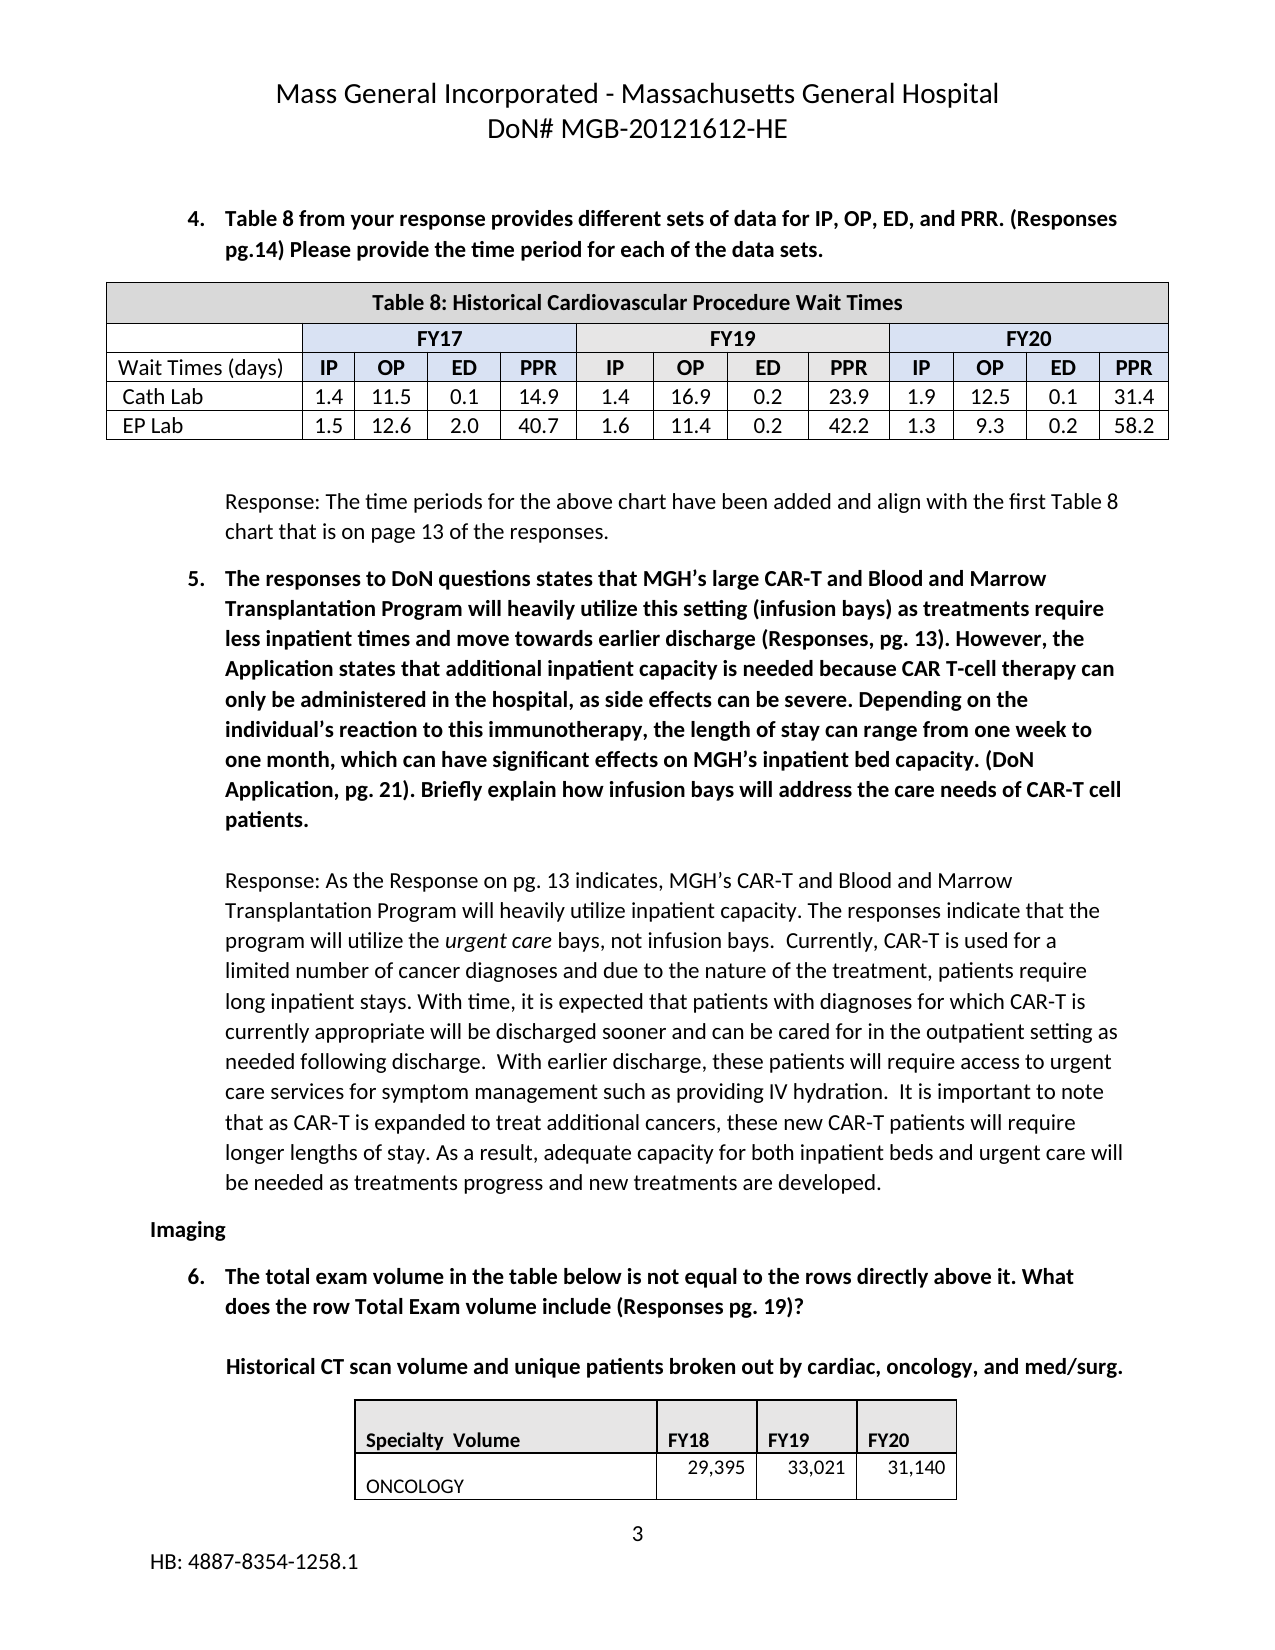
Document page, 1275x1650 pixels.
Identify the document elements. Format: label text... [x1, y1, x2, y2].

table_cell 23.9 [809, 382, 889, 410]
table_cell OP [654, 353, 727, 381]
table_cell 1.3 [890, 411, 953, 439]
table_cell ED [728, 353, 808, 381]
table_cell 12.6 [355, 411, 427, 439]
table_cell IP [303, 353, 354, 381]
table_cell ED [1027, 353, 1099, 381]
table_header Table 8: Historical Cardiovascular Procedure Wait Times [107, 283, 1168, 323]
table_cell 40.7 [501, 411, 576, 439]
list Table 8 from your response provides different sets of data for IP, OP, ED, and PRR. (Responses pg.14) Please provide the time period for each of the data sets. [187, 204, 1125, 263]
table_cell 0.2 [728, 411, 808, 439]
table_cell 58.2 [1100, 411, 1168, 439]
table_cell FY19 [577, 324, 889, 352]
list The total exam volume in the table below is not equal to the rows directly above it. What does the row Total Exam volume include (Responses pg. 19)? [187, 1262, 1125, 1320]
table_cell 9.3 [954, 411, 1026, 439]
text Imaging [150, 1215, 1125, 1243]
table_cell IP [890, 353, 953, 381]
table_cell 1.5 [303, 411, 354, 439]
table_cell 2.0 [428, 411, 500, 439]
table_cell 1.4 [303, 382, 354, 410]
table_cell 0.2 [1027, 411, 1099, 439]
table_cell 11.4 [654, 411, 727, 439]
table_cell 1.4 [577, 382, 653, 410]
table_cell OP [355, 353, 427, 381]
table_cell [107, 324, 302, 352]
table_cell 0.2 [728, 382, 808, 410]
table_cell Cath Lab [107, 382, 302, 410]
table_header FY19 [758, 1401, 856, 1452]
table_cell Wait Times (days) [107, 353, 302, 381]
table_cell FY17 [303, 324, 576, 352]
table_cell ED [428, 353, 500, 381]
table_cell 1.9 [890, 382, 953, 410]
table_cell 42.2 [809, 411, 889, 439]
table_header FY20 [858, 1401, 956, 1452]
list The responses to DoN questions states that MGH’s large CAR-T and Blood and Marrow Transplantation Program will heavily utilize this setting (infusion bays) as treatments require less inpatient times and move towards earlier discharge (Responses, pg. 13). However, the Application states that additional inpatient capacity is needed because CAR T-cell therapy can only be administered in the hospital, as side effects can be severe. Depending on the individual’s reaction to this immunotherapy, the length of stay can range from one week to one month, which can have significant effects on MGH’s inpatient bed capacity. (DoN Application, pg. 21). Briefly explain how infusion bays will address the care needs of CAR-T cell patients. [187, 564, 1125, 833]
table_cell 33,021 [757, 1454, 856, 1498]
text Response: The time periods for the above chart have been added and align with the first Table 8 chart that is on page 13 of the responses. [225, 487, 1125, 545]
table_cell OP [954, 353, 1026, 381]
table_cell 29,395 [657, 1454, 756, 1498]
table_cell PPR [809, 353, 889, 381]
table_cell 12.5 [954, 382, 1026, 410]
table_cell 31,140 [857, 1454, 956, 1498]
table_cell 14.9 [501, 382, 576, 410]
table_header FY18 [658, 1401, 756, 1452]
table_cell EP Lab [107, 411, 302, 439]
table_cell PPR [1100, 353, 1168, 381]
table_cell 0.1 [1027, 382, 1099, 410]
table_cell FY20 [890, 324, 1168, 352]
table_header Specialty Volume [356, 1401, 656, 1452]
list Historical CT scan volume and unique patients broken out by cardiac, oncology, and med/surg. [225, 1352, 1125, 1380]
table_cell 16.9 [654, 382, 727, 410]
table_cell 11.5 [355, 382, 427, 410]
list Response: As the Response on pg. 13 indicates, MGH’s CAR-T and Blood and Marrow Transplantation Program will heavily utilize inpatient capacity. The responses indicate that the program will utilize the urgent care bays, not infusion bays. Currently, CAR-T is used for a limited number of cancer diagnoses and due to the nature of the treatment, patients require long inpatient stays. With time, it is expected that patients with diagnoses for which CAR-T is currently appropriate will be discharged sooner and can be cared for in the outpatient setting as needed following discharge. With earlier discharge, these patients will require access to urgent care services for symptom management such as providing IV hydration. It is important to note that as CAR-T is expanded to treat additional cancers, these new CAR-T patients will require longer lengths of stay. As a result, adequate capacity for both inpatient beds and urgent care will be needed as treatments progress and new treatments are developed. [225, 866, 1125, 1196]
table_cell PPR [501, 353, 576, 381]
table_cell IP [577, 353, 653, 381]
table_cell 1.6 [577, 411, 653, 439]
table_cell 31.4 [1100, 382, 1168, 410]
table_cell ONCOLOGY [356, 1454, 656, 1498]
table_cell 0.1 [428, 382, 500, 410]
